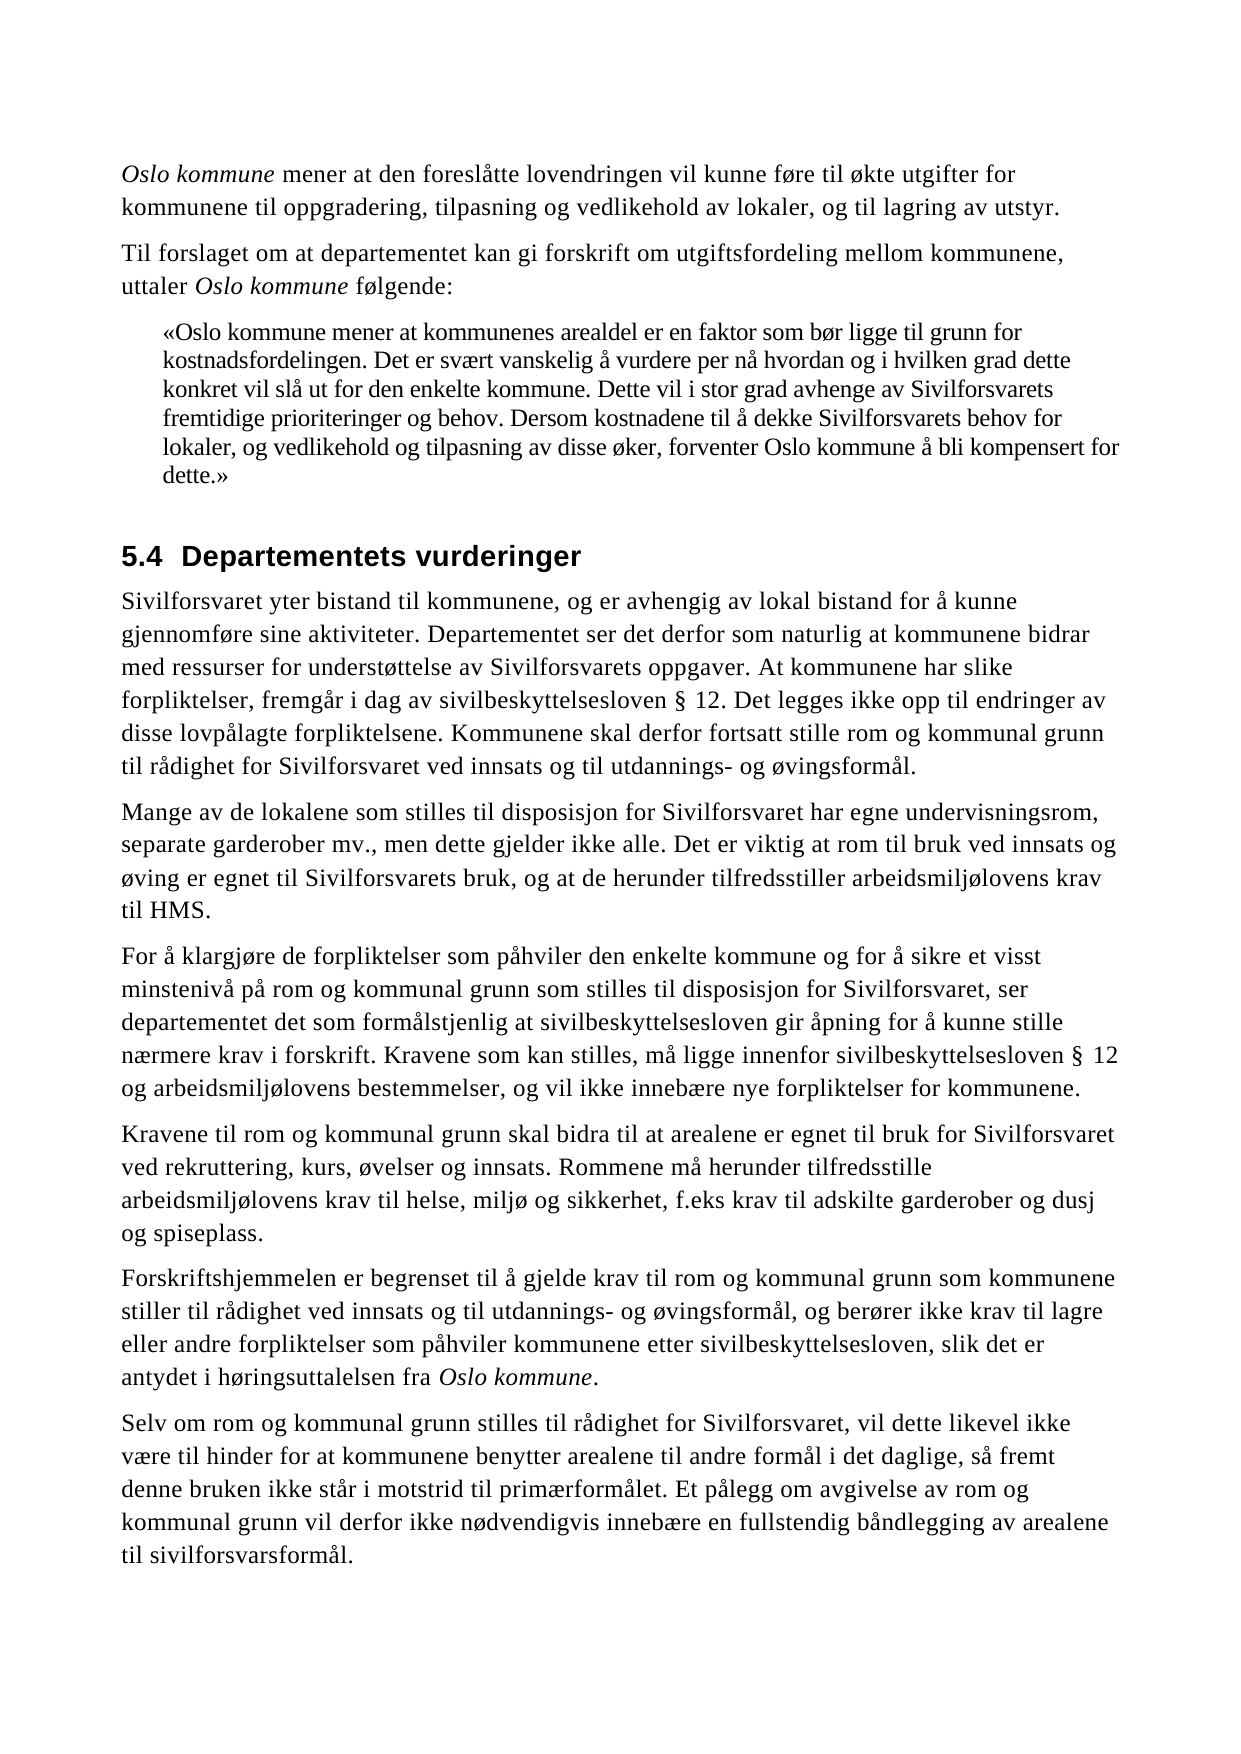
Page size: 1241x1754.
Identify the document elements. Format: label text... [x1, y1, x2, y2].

text Mange av de lokalene som stilles til disposisjon for Sivilforsvaret har egne undervisningsrom, separate garderober mv., men dette gjelder ikke alle. Det er viktig at rom til bruk ved innsats og øving er egnet til Sivilforsvarets bruk, og at de herunder tilfredsstiller arbeidsmiljølovens krav til HMS. [121, 797, 1119, 924]
subtitle Departementets vurderinger [121, 539, 1119, 573]
text Oslo kommune mener at den foreslåtte lovendringen vil kunne føre til økte utgifter for kommunene til oppgradering, tilpasning og vedlikehold av lokaler, og til lagring av utstyr. [121, 159, 1119, 221]
text «Oslo kommune mener at kommunenes arealdel er en faktor som bør ligge til grunn for kostnadsfordelingen. Det er svært vanskelig å vurdere per nå hvordan og i hvilken grad dette konkret vil slå ut for den enkelte kommune. Dette vil i stor grad avhenge av Sivilforsvarets fremtidige prioriteringer og behov. Dersom kostnadene til å dekke Sivilforsvarets behov for lokaler, og vedlikehold og tilpasning av disse øker, forventer Oslo kommune å bli kompensert for dette.» [162, 317, 1119, 489]
text Forskriftshjemmelen er begrenset til å gjelde krav til rom og kommunal grunn som kommunene stiller til rådighet ved innsats og til utdannings- og øvingsformål, og berører ikke krav til lagre eller andre forpliktelser som påhviler kommunene etter sivilbeskyttelsesloven, slik det er antydet i høringsuttalelsen fra Oslo kommune. [121, 1263, 1119, 1391]
text Selv om rom og kommunal grunn stilles til rådighet for Sivilforsvaret, vil dette likevel ikke være til hinder for at kommunene benytter arealene til andre formål i det daglige, så fremt denne bruken ikke står i motstrid til primærformålet. Et pålegg om avgivelse av rom og kommunal grunn vil derfor ikke nødvendigvis innebære en fullstendig båndlegging av arealene til sivilforsvarsformål. [121, 1408, 1119, 1569]
text For å klargjøre de forpliktelser som påhviler den enkelte kommune og for å sikre et visst minstenivå på rom og kommunal grunn som stilles til disposisjon for Sivilforsvaret, ser departementet det som formålstjenlig at sivilbeskyttelsesloven gir åpning for å kunne stille nærmere krav i forskrift. Kravene som kan stilles, må ligge innenfor sivilbeskyttelsesloven § 12 og arbeidsmiljølovens bestemmelser, og vil ikke innebære nye forpliktelser for kommunene. [121, 941, 1119, 1102]
text Sivilforsvaret yter bistand til kommunene, og er avhengig av lokal bistand for å kunne gjennomføre sine aktiviteter. Departementet ser det derfor som naturlig at kommunene bidrar med ressurser for understøttelse av Sivilforsvarets oppgaver. At kommunene har slike forpliktelser, fremgår i dag av sivilbeskyttelsesloven § 12. Det legges ikke opp til endringer av disse lovpålagte forpliktelsene. Kommunene skal derfor fortsatt stille rom og kommunal grunn til rådighet for Sivilforsvaret ved innsats og til utdannings- og øvingsformål. [121, 586, 1119, 780]
text Kravene til rom og kommunal grunn skal bidra til at arealene er egnet til bruk for Sivilforsvaret ved rekruttering, kurs, øvelser og innsats. Rommene må herunder tilfredsstille arbeidsmiljølovens krav til helse, miljø og sikkerhet, f.eks krav til adskilte garderober og dusj og spiseplass. [121, 1119, 1119, 1247]
text Til forslaget om at departementet kan gi forskrift om utgiftsfordeling mellom kommunene, uttaler Oslo kommune følgende: [121, 238, 1119, 300]
